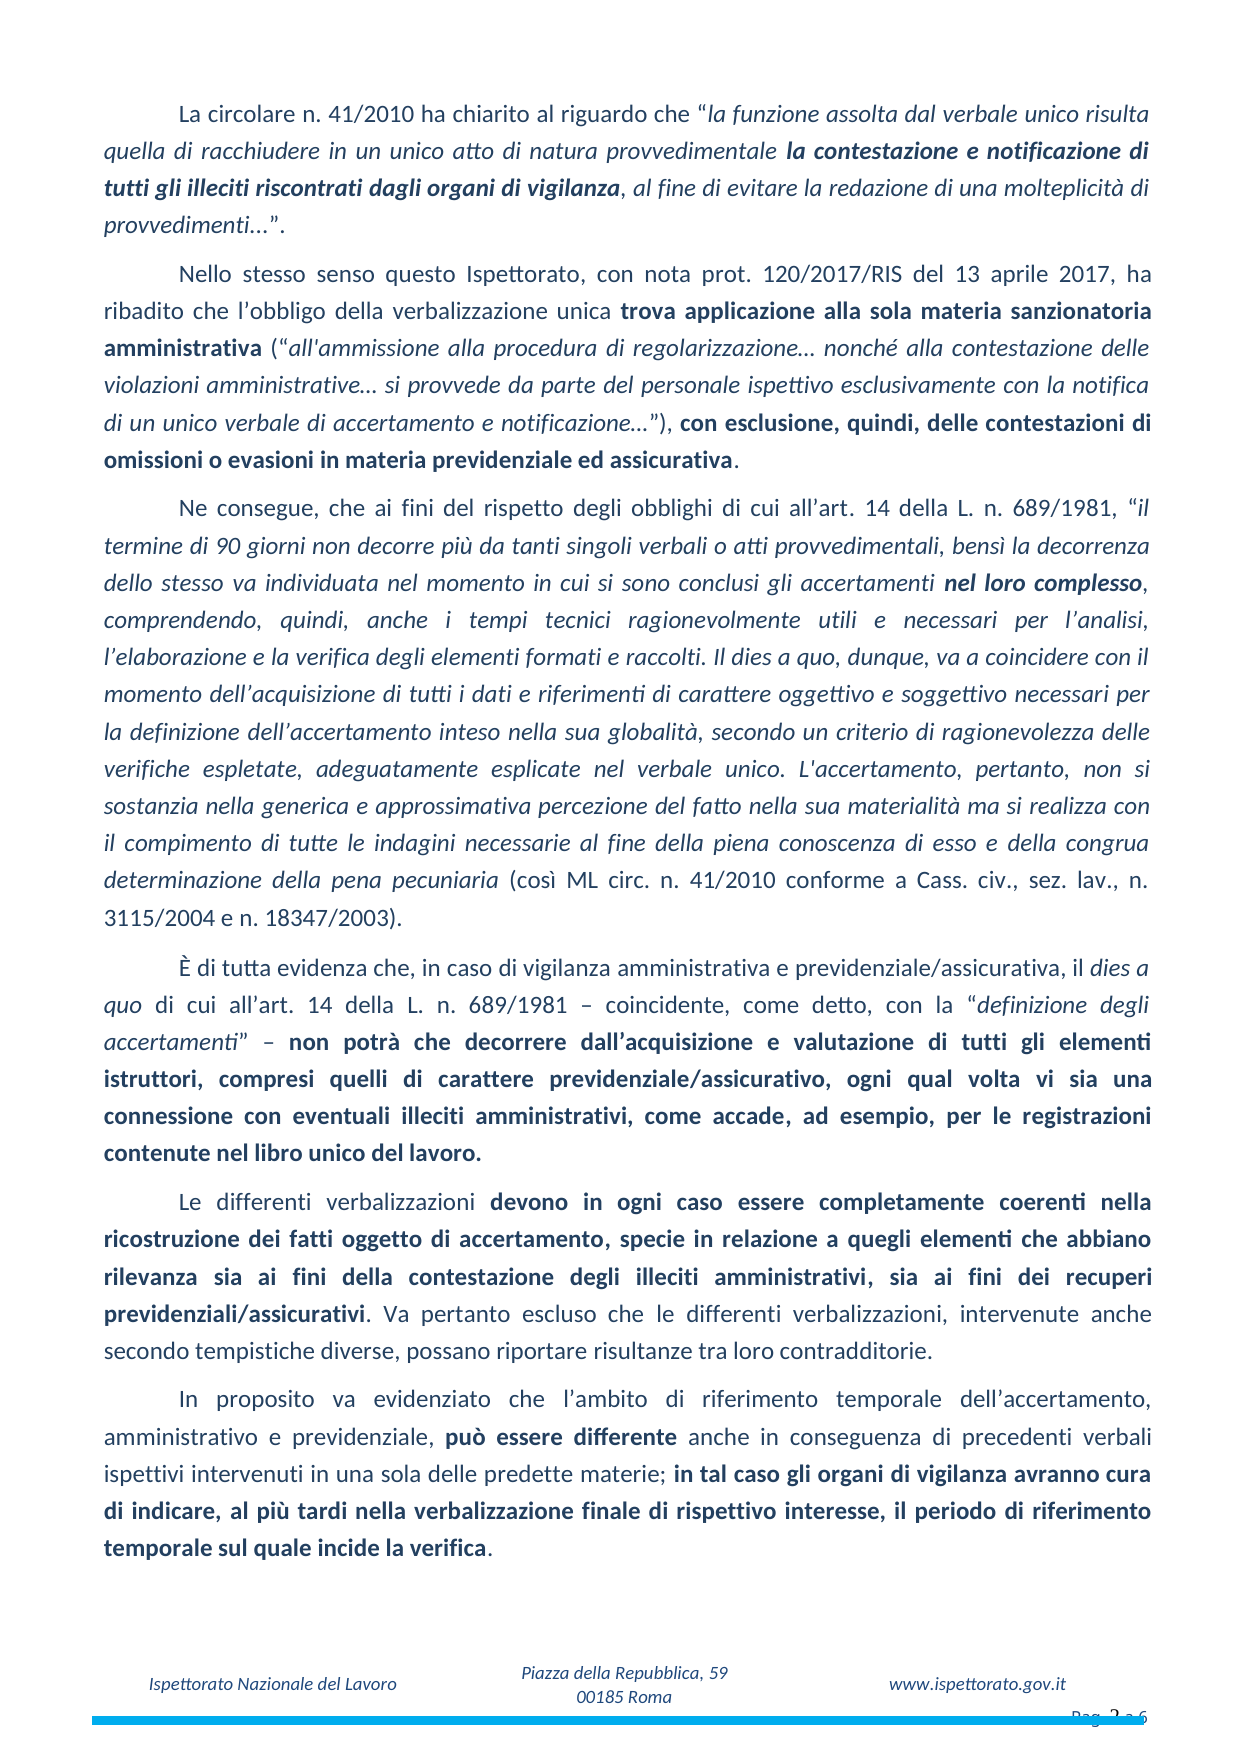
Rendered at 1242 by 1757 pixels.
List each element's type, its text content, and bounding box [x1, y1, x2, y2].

text Ne consegue, che ai fini del rispetto degli obblighi di cui all’art. 14 della L. n. 689/1981, “il termine di 90 giorni non decorre più da tanti singoli verbali o atti provvedimentali, bensì la decorrenza dello stesso va individuata nel momento in cui si sono conclusi gli accertamenti nel loro complesso, comprendendo, quindi, anche i tempi tecnici ragionevolmente utili e necessari per l’analisi, l’elaborazione e la verifica degli elementi formati e raccolti. Il dies a quo, dunque, va a coincidere con il momento dell’acquisizione di tutti i dati e riferimenti di carattere oggettivo e soggettivo necessari per la definizione dell’accertamento inteso nella sua globalità, secondo un criterio di ragionevolezza delle verifiche espletate, adeguatamente esplicate nel verbale unico. L'accertamento, pertanto, non si sostanzia nella generica e approssimativa percezione del fatto nella sua materialità ma si realizza con il compimento di tutte le indagini necessarie al fine della piena conoscenza di esso e della congrua determinazione della pena pecuniaria (così ML circ. n. 41/2010 conforme a Cass. civ., sez. lav., n. [103, 493, 1152, 895]
text 3115/2004 e n. 18347/2003). [103, 902, 1160, 932]
text In proposito va evidenziato che l’ambito di riferimento temporale dell’accertamento, amministrativo e previdenziale, può essere differente anche in conseguenza di precedenti verbali ispettivi intervenuti in una sola delle predette materie; in tal caso gli organi di vigilanza avranno cura di indicare, al più tardi nella verbalizzazione finale di rispettivo interesse, il periodo di riferimento temporale sul quale incide la verifica. [103, 1384, 1152, 1563]
text La circolare n. 41/2010 ha chiarito al riguardo che “la funzione assolta dal verbale unico risulta quella di racchiudere in un unico atto di natura provvedimentale la contestazione e notificazione di tutti gli illeciti riscontrati dagli organi di vigilanza, al fine di evitare la redazione di una molteplicità di provvedimenti...”. [103, 98, 1152, 240]
text Le differenti verbalizzazioni devono in ogni caso essere completamente coerenti nella ricostruzione dei fatti oggetto di accertamento, specie in relazione a quegli elementi che abbiano rilevanza sia ai fini della contestazione degli illeciti amministrativi, sia ai fini dei recuperi previdenziali/assicurativi. Va pertanto escluso che le differenti verbalizzazioni, intervenute anche secondo tempistiche diverse, possano riportare risultanze tra loro contradditorie. [103, 1186, 1152, 1366]
text È di tutta evidenza che, in caso di vigilanza amministrativa e previdenziale/assicurativa, il dies a quo di cui all’art. 14 della L. n. 689/1981 – coincidente, come detto, con la “definizione degli accertamenti” – non potrà che decorrere dall’acquisizione e valutazione di tutti gli elementi istruttori, compresi quelli di carattere previdenziale/assicurativo, ogni qual volta vi sia una connessione con eventuali illeciti amministrativi, come accade, ad esempio, per le registrazioni contenute nel libro unico del lavoro. [103, 952, 1152, 1168]
text Nello stesso senso questo Ispettorato, con nota prot. 120/2017/RIS del 13 aprile 2017, ha ribadito che l’obbligo della verbalizzazione unica trova applicazione alla sola materia sanzionatoria amministrativa (“all'ammissione alla procedura di regolarizzazione… nonché alla contestazione delle violazioni amministrative… si provvede da parte del personale ispettivo esclusivamente con la notifica di un unico verbale di accertamento e notificazione…”), con esclusione, quindi, delle contestazioni di omissioni o evasioni in materia previdenziale ed assicurativa. [103, 258, 1152, 474]
